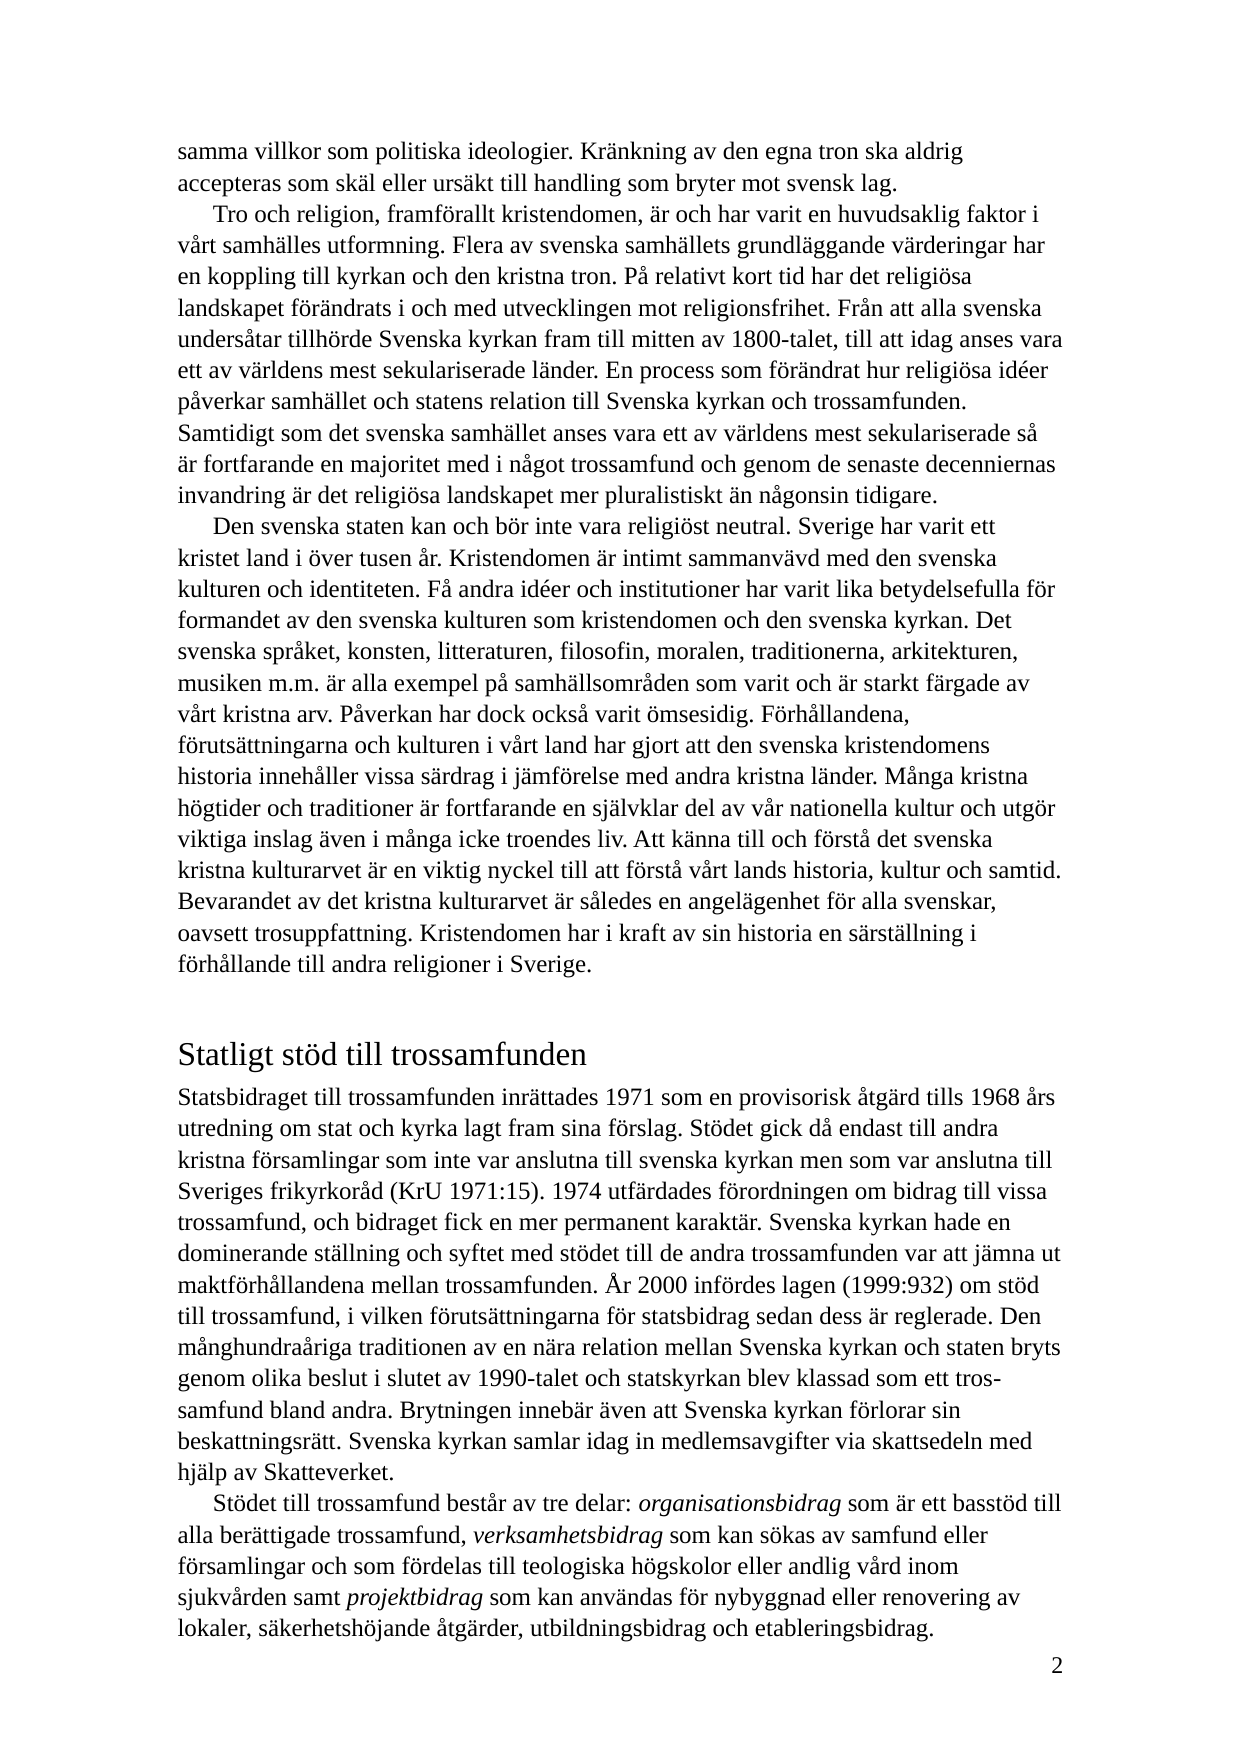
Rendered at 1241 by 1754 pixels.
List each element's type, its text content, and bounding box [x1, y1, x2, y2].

text Stödet till trossamfund består av tre delar: organisationsbidrag som är ett basstöd till alla berättigade trossamfund, verksamhetsbidrag som kan sökas av samfund eller församlingar och som fördelas till teologiska högskolor eller andlig vård inom sjukvården samt projektbidrag som kan användas för nybyggnad eller renovering av lokaler, säkerhetshöjande åtgärder, utbildningsbidrag och etableringsbidrag. [177, 1486, 1063, 1642]
text Tro och religion, framförallt kristendomen, är och har varit en huvudsaklig faktor i vårt samhälles utformning. Flera av svenska samhällets grundläggande värderingar har en koppling till kyrkan och den kristna tron. På relativt kort tid har det religiösa landskapet förändrats i och med utvecklingen mot religionsfrihet. Från att alla svenska undersåtar tillhörde Svenska kyrkan fram till mitten av 1800-talet, till att idag anses vara ett av världens mest sekulariserade länder. En process som förändrat hur religiösa idéer påverkar samhället och statens relation till Svenska kyrkan och trossamfunden. Samtidigt som det svenska samhället anses vara ett av världens mest sekulariserade så är fortfarande en majoritet med i något trossamfund och genom de senaste decenniernas invandring är det religiösa landskapet mer pluralistiskt än någonsin tidigare. [177, 196, 1063, 509]
text Statsbidraget till trossamfunden inrättades 1971 som en provisorisk åtgärd tills 1968 års utredning om stat och kyrka lagt fram sina förslag. Stödet gick då endast till andra kristna församlingar som inte var anslutna till svenska kyrkan men som var anslutna till Sveriges frikyrkoråd (KrU 1971:15). 1974 utfärdades förordningen om bidrag till vissa trossamfund, och bidraget fick en mer permanent karaktär. Svenska kyrkan hade en dominerande ställning och syftet med stödet till de andra trossamfunden var att jämna ut maktförhållandena mellan trossamfunden. År 2000 infördes lagen (1999:932) om stöd till trossamfund, i vilken förutsättningarna för statsbidrag sedan dess är reglerade. Den månghundraåriga traditionen av en nära relation mellan Svenska kyrkan och staten bryts genom olika beslut i slutet av 1990-talet och statskyrkan blev klassad som ett trossamfund bland andra. Brytningen innebär även att Svenska kyrkan förlorar sin beskattningsrätt. Svenska kyrkan samlar idag in medlemsavgifter via skattsedeln med hjälp av Skatteverket. [177, 1080, 1063, 1486]
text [177, 134, 1063, 196]
text Den svenska staten kan och bör inte vara religiöst neutral. Sverige har varit ett kristet land i över tusen år. Kristendomen är intimt sammanvävd med den svenska kulturen och identiteten. Få andra idéer och institutioner har varit lika betydelsefulla för formandet av den svenska kulturen som kristendomen och den svenska kyrkan. Det svenska språket, konsten, litteraturen, filosofin, moralen, traditionerna, arkitekturen, musiken m.m. är alla exempel på samhällsområden som varit och är starkt färgade av vårt kristna arv. Påverkan har dock också varit ömsesidig. Förhållandena, förutsättningarna och kulturen i vårt land har gjort att den svenska kristendomens historia innehåller vissa särdrag i jämförelse med andra kristna länder. Många kristna högtider och traditioner är fortfarande en självklar del av vår nationella kultur och utgör viktiga inslag även i många icke troendes liv. Att känna till och förstå det svenska kristna kulturarvet är en viktig nyckel till att förstå vårt lands historia, kultur och samtid. Bevarandet av det kristna kulturarvet är således en angelägenhet för alla svenskar, oavsett trosuppfattning. Kristendomen har i kraft av sin historia en särställning i förhållande till andra religioner i Sverige. [177, 509, 1063, 978]
subtitle Statligt stöd till trossamfunden [177, 1040, 1063, 1071]
